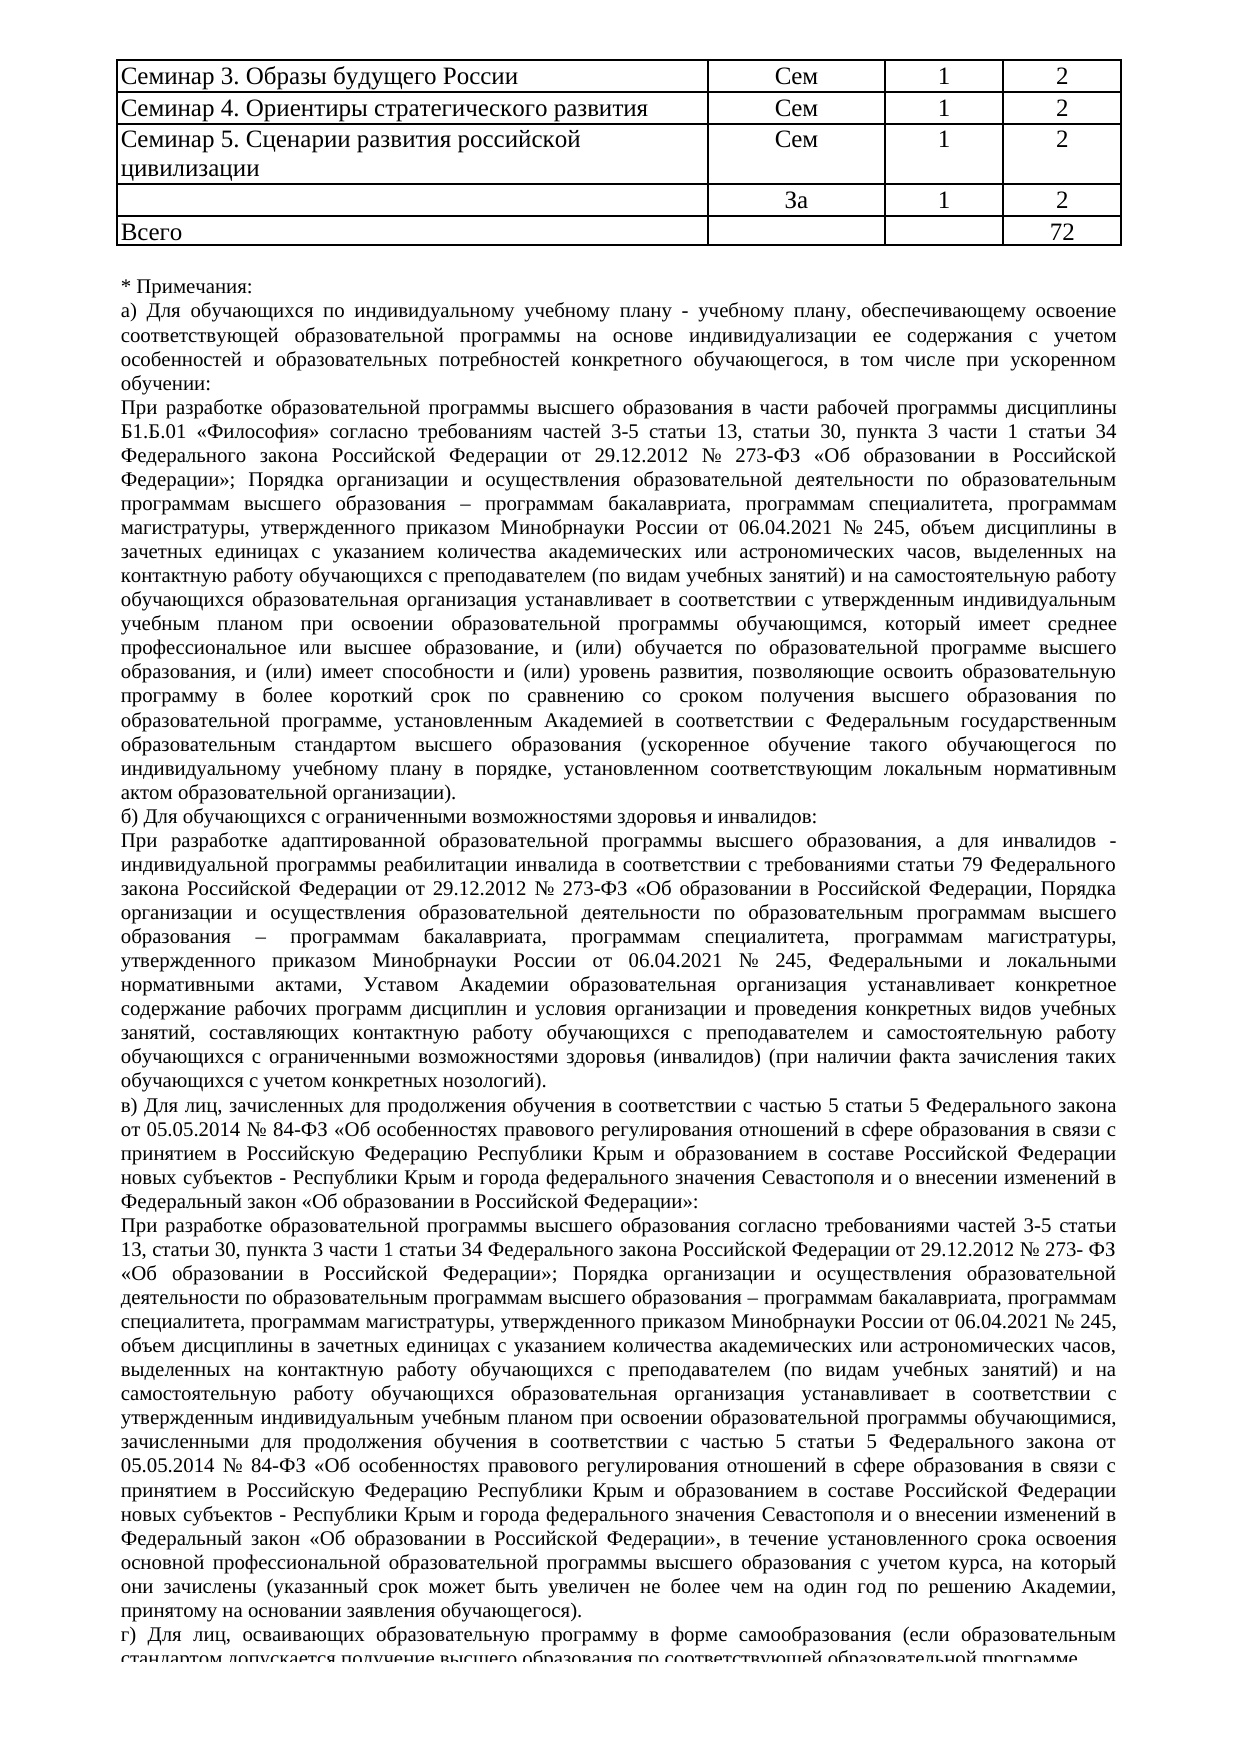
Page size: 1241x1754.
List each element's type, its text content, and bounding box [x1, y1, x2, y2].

table_cell За [709, 185, 884, 215]
table_cell 1 [886, 93, 1002, 122]
table_cell Семинар 5. Сценарии развития российской цивилизации [118, 125, 707, 183]
table_cell 1 [886, 185, 1002, 215]
table_cell 1 [886, 125, 1002, 183]
table_cell [886, 217, 1002, 244]
table_header 1 [886, 61, 1002, 91]
table_header Сем [709, 61, 884, 91]
table_cell [118, 185, 707, 215]
table_cell * Примечания: а) Для обучающихся по индивидуальному учебному плану - учебному плану, обеспечивающему освоение соответствующей образовательной программы на основе индивидуализации ее содержания с учетом особенностей и образовательных потребностей конкретного обучающегося, в том числе при ускоренном обучении: При разработке образовательной программы высшего образования в части рабочей программы дисциплины Б1.Б.01 «Философия» согласно требованиям частей 3-5 статьи 13, статьи 30, пункта 3 части 1 статьи 34 Федерального закона Российской Федерации от 29.12.2012 № 273-ФЗ «Об образовании в Российской Федерации»; Порядка организации и осуществления образовательной деятельности по образовательным программам высшего образования – программам бакалавриата, программам специалитета, программам магистратуры, утвержденного приказом Минобрнауки России от 06.04.2021 № 245, объем дисциплины в зачетных единицах с указанием количества академических или астрономических часов, выделенных на контактную работу обучающихся с преподавателем (по видам учебных занятий) и на самостоятельную работу обучающихся образовательная организация устанавливает в соответствии с утвержденным индивидуальным учебным планом при освоении образовательной программы обучающимся, который имеет среднее профессиональное или высшее образование, и (или) обучается по образовательной программе высшего образования, и (или) имеет способности и (или) уровень развития, позволяющие освоить образовательную программу в более короткий срок по сравнению со сроком получения высшего образования по образовательной программе, установленным Академией в соответствии с Федеральным государственным образовательным стандартом высшего образования (ускоренное обучение такого обучающегося по индивидуальному учебному плану в порядке, установленном соответствующим локальным нормативным актом образовательной организации). б) Для обучающихся с ограниченными возможностями здоровья и инвалидов: При разработке адаптированной образовательной программы высшего образования, а для инвалидов - индивидуальной программы реабилитации инвалида в соответствии с требованиями статьи 79 Федерального закона Российской Федерации от 29.12.2012 № 273-ФЗ «Об образовании в Российской Федерации, Порядка организации и осуществления образовательной деятельности по образовательным программам высшего образования – программам бакалавриата, программам специалитета, программам магистратуры, утвержденного приказом Минобрнауки России от 06.04.2021 № 245, Федеральными и локальными нормативными актами, Уставом Академии образовательная организация устанавливает конкретное содержание рабочих программ дисциплин и условия организации и проведения конкретных видов учебных занятий, составляющих контактную работу обучающихся с преподавателем и самостоятельную работу обучающихся с ограниченными возможностями здоровья (инвалидов) (при наличии факта зачисления таких обучающихся с учетом конкретных нозологий). в) Для лиц, зачисленных для продолжения обучения в соответствии с частью 5 статьи 5 Федерального закона от 05.05.2014 № 84-ФЗ «Об особенностях правового регулирования отношений в сфере образования в связи с принятием в Российскую Федерацию Республики Крым и образованием в составе Российской Федерации новых субъектов - Республики Крым и города федерального значения Севастополя и о внесении изменений в Федеральный закон «Об образовании в Российской Федерации»: При разработке образовательной программы высшего образования согласно требованиями частей 3-5 статьи 13, статьи 30, пункта 3 части 1 статьи 34 Федерального закона Российской Федерации от 29.12.2012 № 273- ФЗ «Об образовании в Российской Федерации»; Порядка организации и осуществления образовательной деятельности по образовательным программам высшего образования – программам бакалавриата, программам специалитета, программам магистратуры, утвержденного приказом Минобрнауки России от 06.04.2021 № 245, объем дисциплины в зачетных единицах с указанием количества академических или астрономических часов, выделенных на контактную работу обучающихся с преподавателем (по видам учебных занятий) и на самостоятельную работу обучающихся образовательная организация устанавливает в соответствии с утвержденным индивидуальным учебным планом при освоении образовательной программы обучающимися, зачисленными для продолжения обучения в соответствии с частью 5 статьи 5 Федерального закона от 05.05.2014 № 84-ФЗ «Об особенностях правового регулирования отношений в сфере образования в связи с принятием в Российскую Федерацию Республики Крым и образованием в составе Российской Федерации новых субъектов - Республики Крым и города федерального значения Севастополя и о внесении изменений в Федеральный закон «Об образовании в Российской Федерации», в течение установленного срока освоения основной профессиональной образовательной программы высшего образования с учетом курса, на который они зачислены (указанный срок может быть увеличен не более чем на один год по решению Академии, принятому на основании заявления обучающегося). г) Для лиц, осваивающих образовательную программу в форме самообразования (если образовательным стандартом допускается получение высшего образования по соответствующей образовательной программе [117, 246, 1121, 1662]
table_cell Семинар 4. Ориентиры стратегического развития [118, 93, 707, 122]
table_cell 72 [1004, 217, 1120, 244]
table_cell [709, 217, 884, 244]
table_header 2 [1004, 61, 1120, 91]
table_cell 2 [1004, 185, 1120, 215]
table_cell Всего [118, 217, 707, 244]
table_cell 2 [1004, 125, 1120, 183]
table_header Семинар 3. Образы будущего России [118, 61, 707, 91]
table_cell Сем [709, 93, 884, 122]
table_cell Сем [709, 125, 884, 183]
table_cell 2 [1004, 93, 1120, 122]
